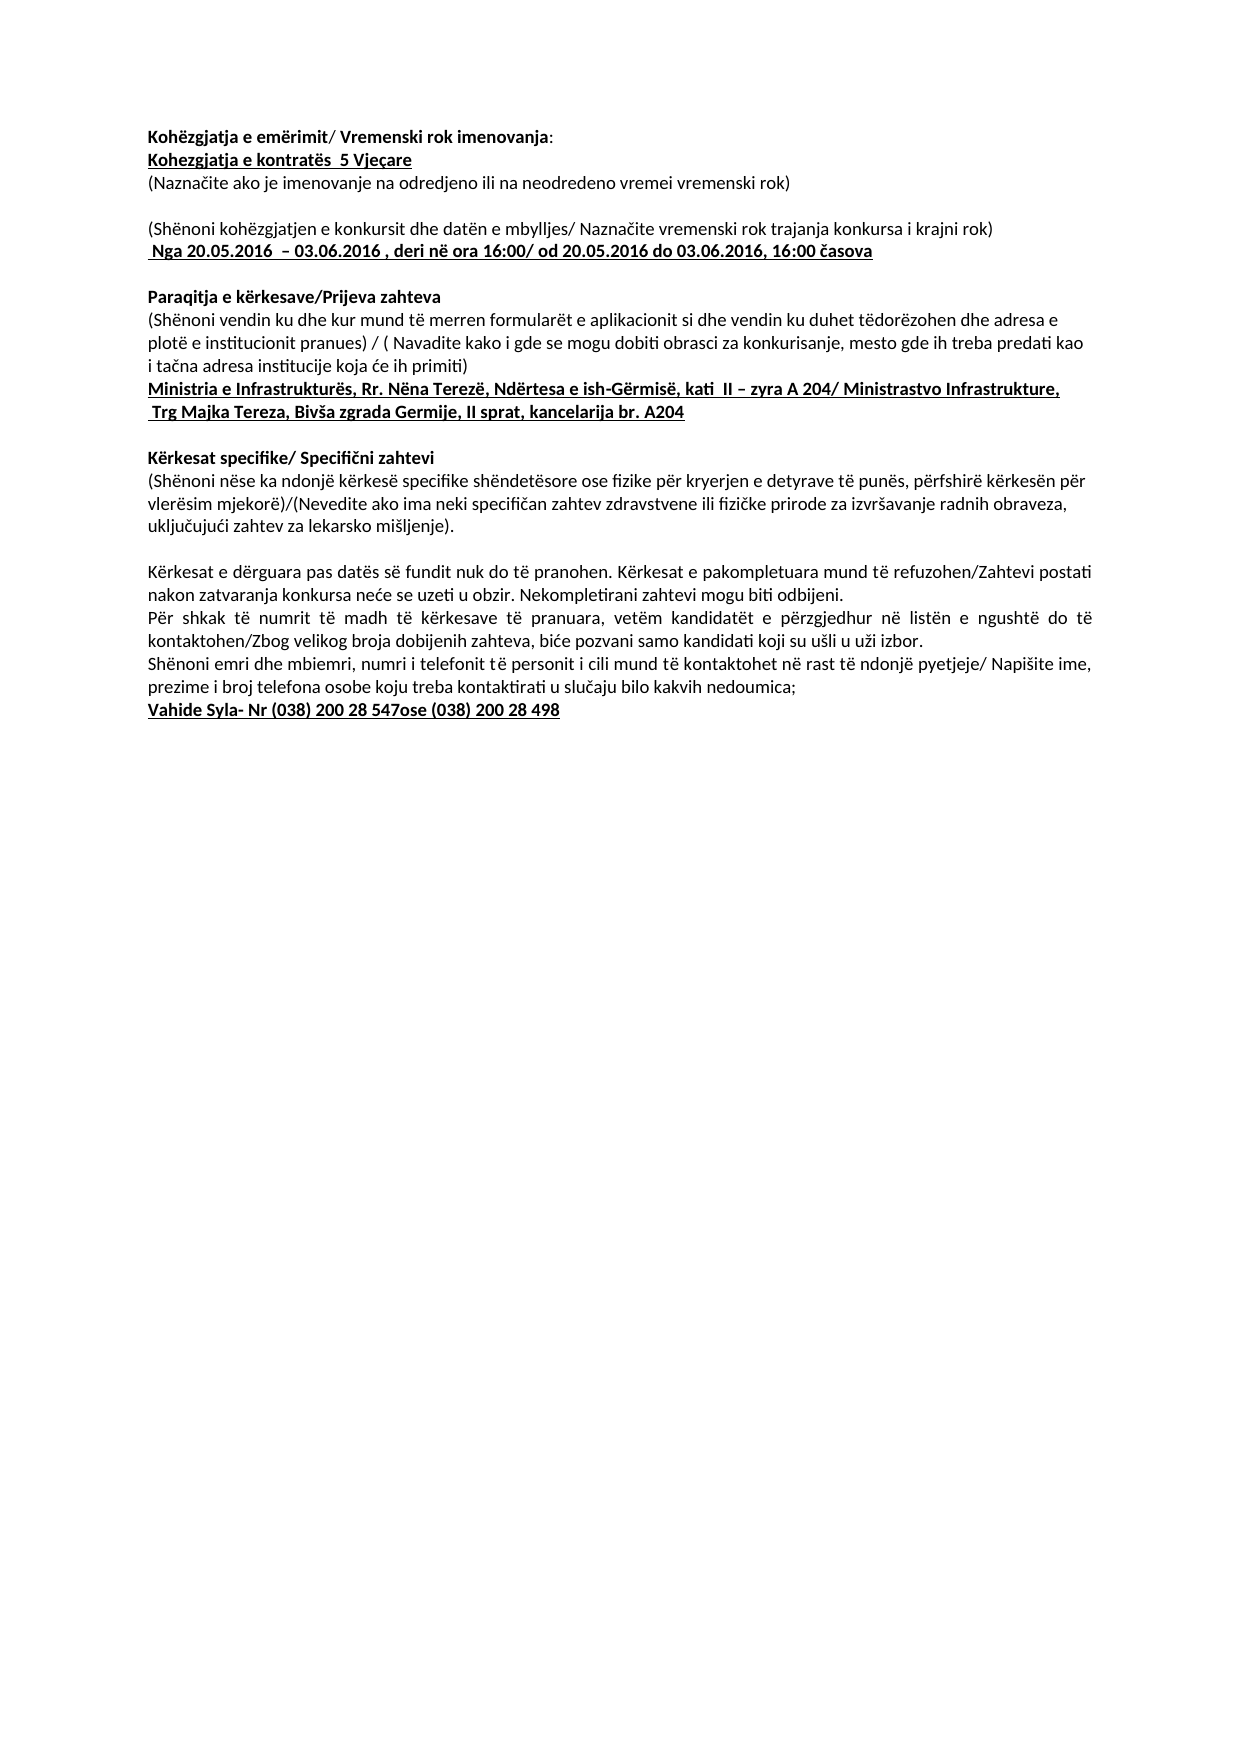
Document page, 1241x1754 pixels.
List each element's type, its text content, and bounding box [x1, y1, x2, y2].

text Trg Majka Tereza, Bivša zgrada Germije, II sprat, kancelarija br. A204 [148, 400, 1092, 423]
text Kohezgjatja e kontratës 5 Vjeçare [148, 148, 1092, 171]
text Për shkak të numrit të madh të kërkesave të pranuara, vetëm kandidatët e përzgjedhur në listën e ngushtë do të kontaktohen/Zbog velikog broja dobijenih zahteva, biće pozvani samo kandidati koji su ušli u uži izbor. [148, 606, 1092, 652]
text Kohëzgjatja e emërimit/ Vremenski rok imenovanja: [148, 125, 1092, 148]
text (Naznačite ako je imenovanje na odredjeno ili na neodredeno vremei vremenski rok) [148, 171, 1092, 194]
text Paraqitja e kërkesave/Prijeva zahteva [148, 286, 1092, 308]
text Kërkesat specifike/ Specifični zahtevi [148, 446, 1092, 469]
text (Shënoni nëse ka ndonjë kërkesë specifike shëndetësore ose fizike për kryerjen e detyrave të punës, përfshirë kërkesën për vlerësim mjekorë)/(Nevedite ako ima neki specifičan zahtev zdravstvene ili fizičke prirode za izvršavanje radnih obraveza, uključujući zahtev za lekarsko mišljenje). [148, 469, 1092, 538]
text Nga 20.05.2016 – 03.06.2016 , deri në ora 16:00/ od 20.05.2016 do 03.06.2016, 16:00 časova [148, 240, 1092, 263]
text Vahide Syla- Nr (038) 200 28 547ose (038) 200 28 498 [148, 698, 1092, 721]
text Shënoni emri dhe mbiemri, numri i telefonit të personit i cili mund të kontaktohet në rast të ndonjë pyetjeje/ Napišite ime, prezime i broj telefona osobe koju treba kontaktirati u slučaju bilo kakvih nedoumica; [148, 652, 1092, 698]
text (Shënoni vendin ku dhe kur mund të merren formularët e aplikacionit si dhe vendin ku duhet tëdorëzohen dhe adresa e plotë e institucionit pranues) / ( Navadite kako i gde se mogu dobiti obrasci za konkurisanje, mesto gde ih treba predati kao i tačna adresa institucije koja će ih primiti) [148, 308, 1092, 377]
text Kërkesat e dërguara pas datës së fundit nuk do të pranohen. Kërkesat e pakompletuara mund të refuzohen/Zahtevi postati nakon zatvaranja konkursa neće se uzeti u obzir. Nekompletirani zahtevi mogu biti odbijeni. [148, 561, 1092, 606]
text (Shënoni kohëzgjatjen e konkursit dhe datën e mbylljes/ Naznačite vremenski rok trajanja konkursa i krajni rok) [148, 217, 1092, 240]
text Ministria e Infrastrukturës, Rr. Nëna Terezë, Ndërtesa e ish-Gërmisë, kati II – zyra A 204/ Ministrastvo Infrastrukture, [148, 377, 1092, 400]
